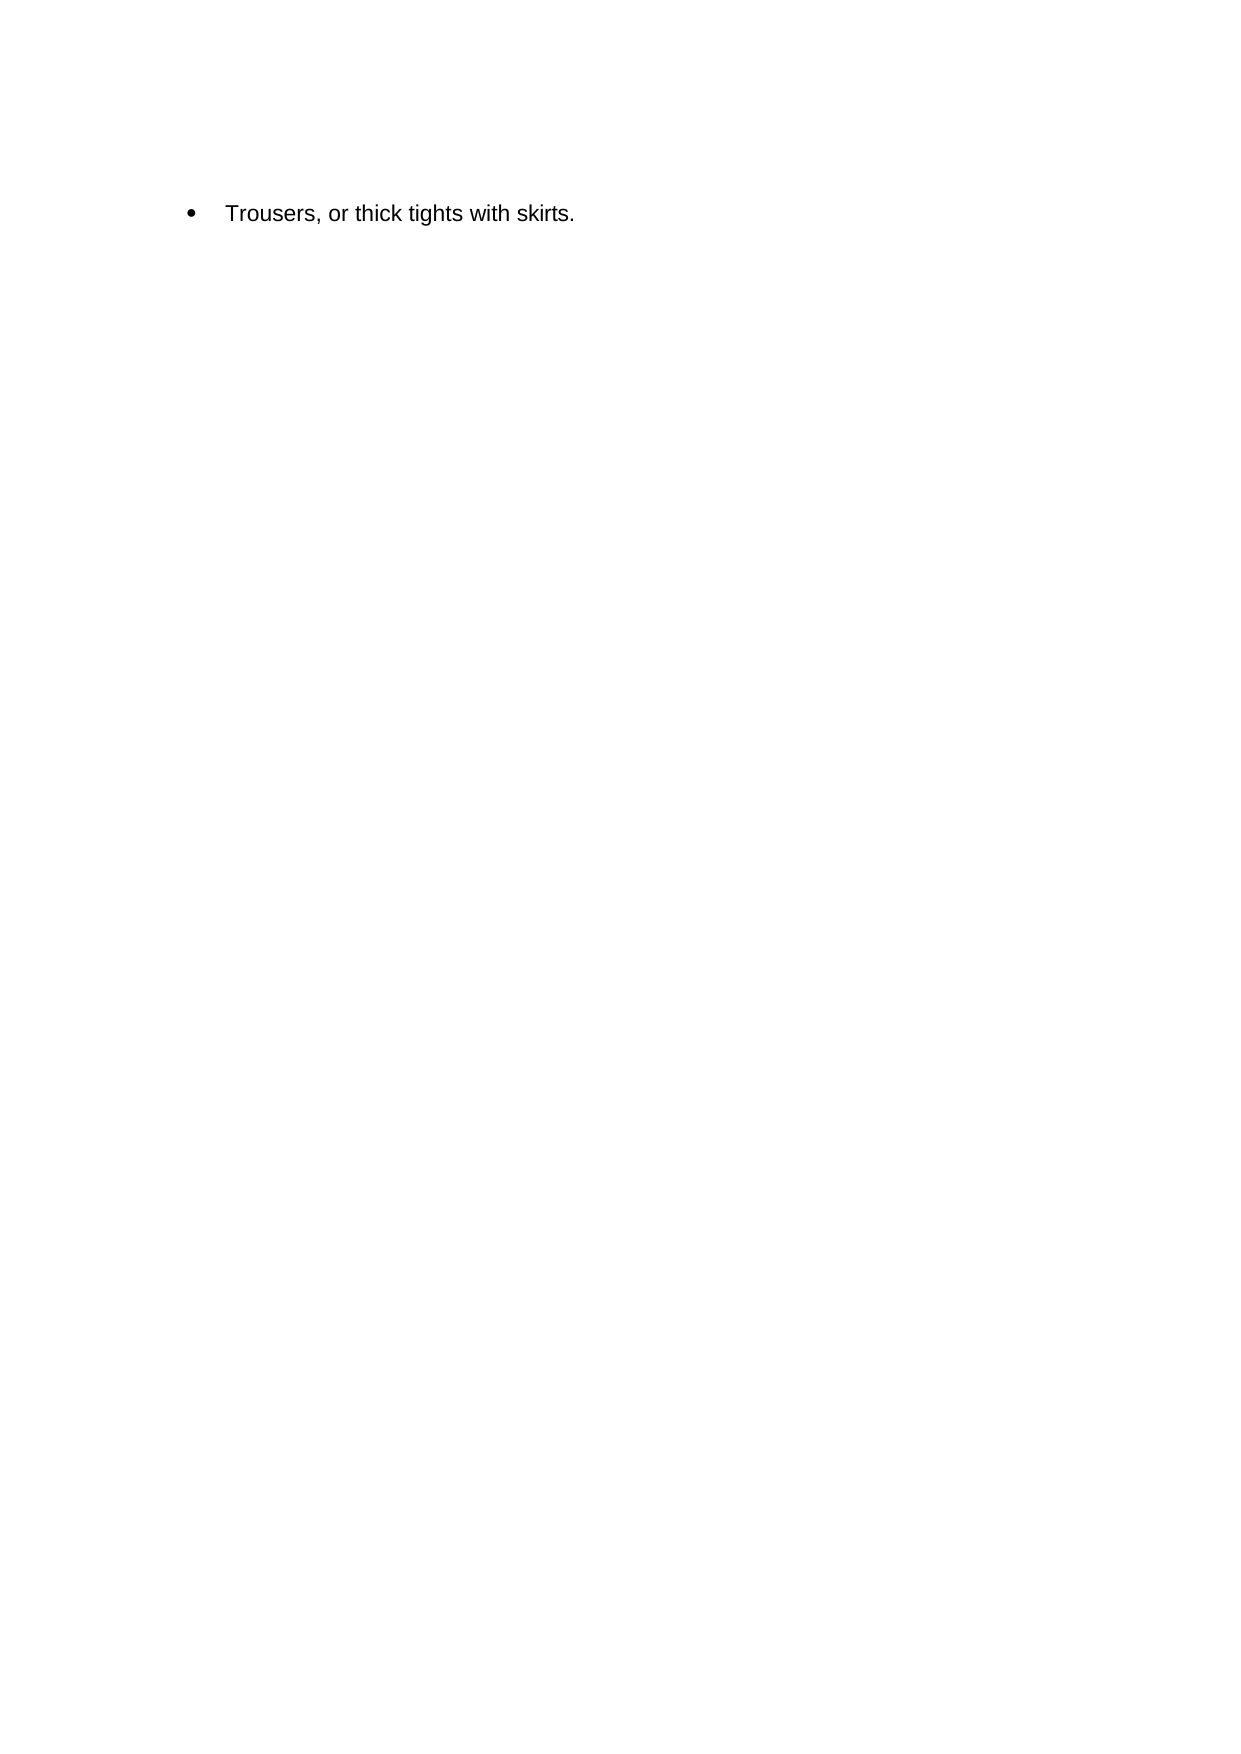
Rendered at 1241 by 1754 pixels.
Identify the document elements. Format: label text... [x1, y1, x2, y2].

list Trousers, or thick tights with skirts. [187, 200, 1163, 226]
